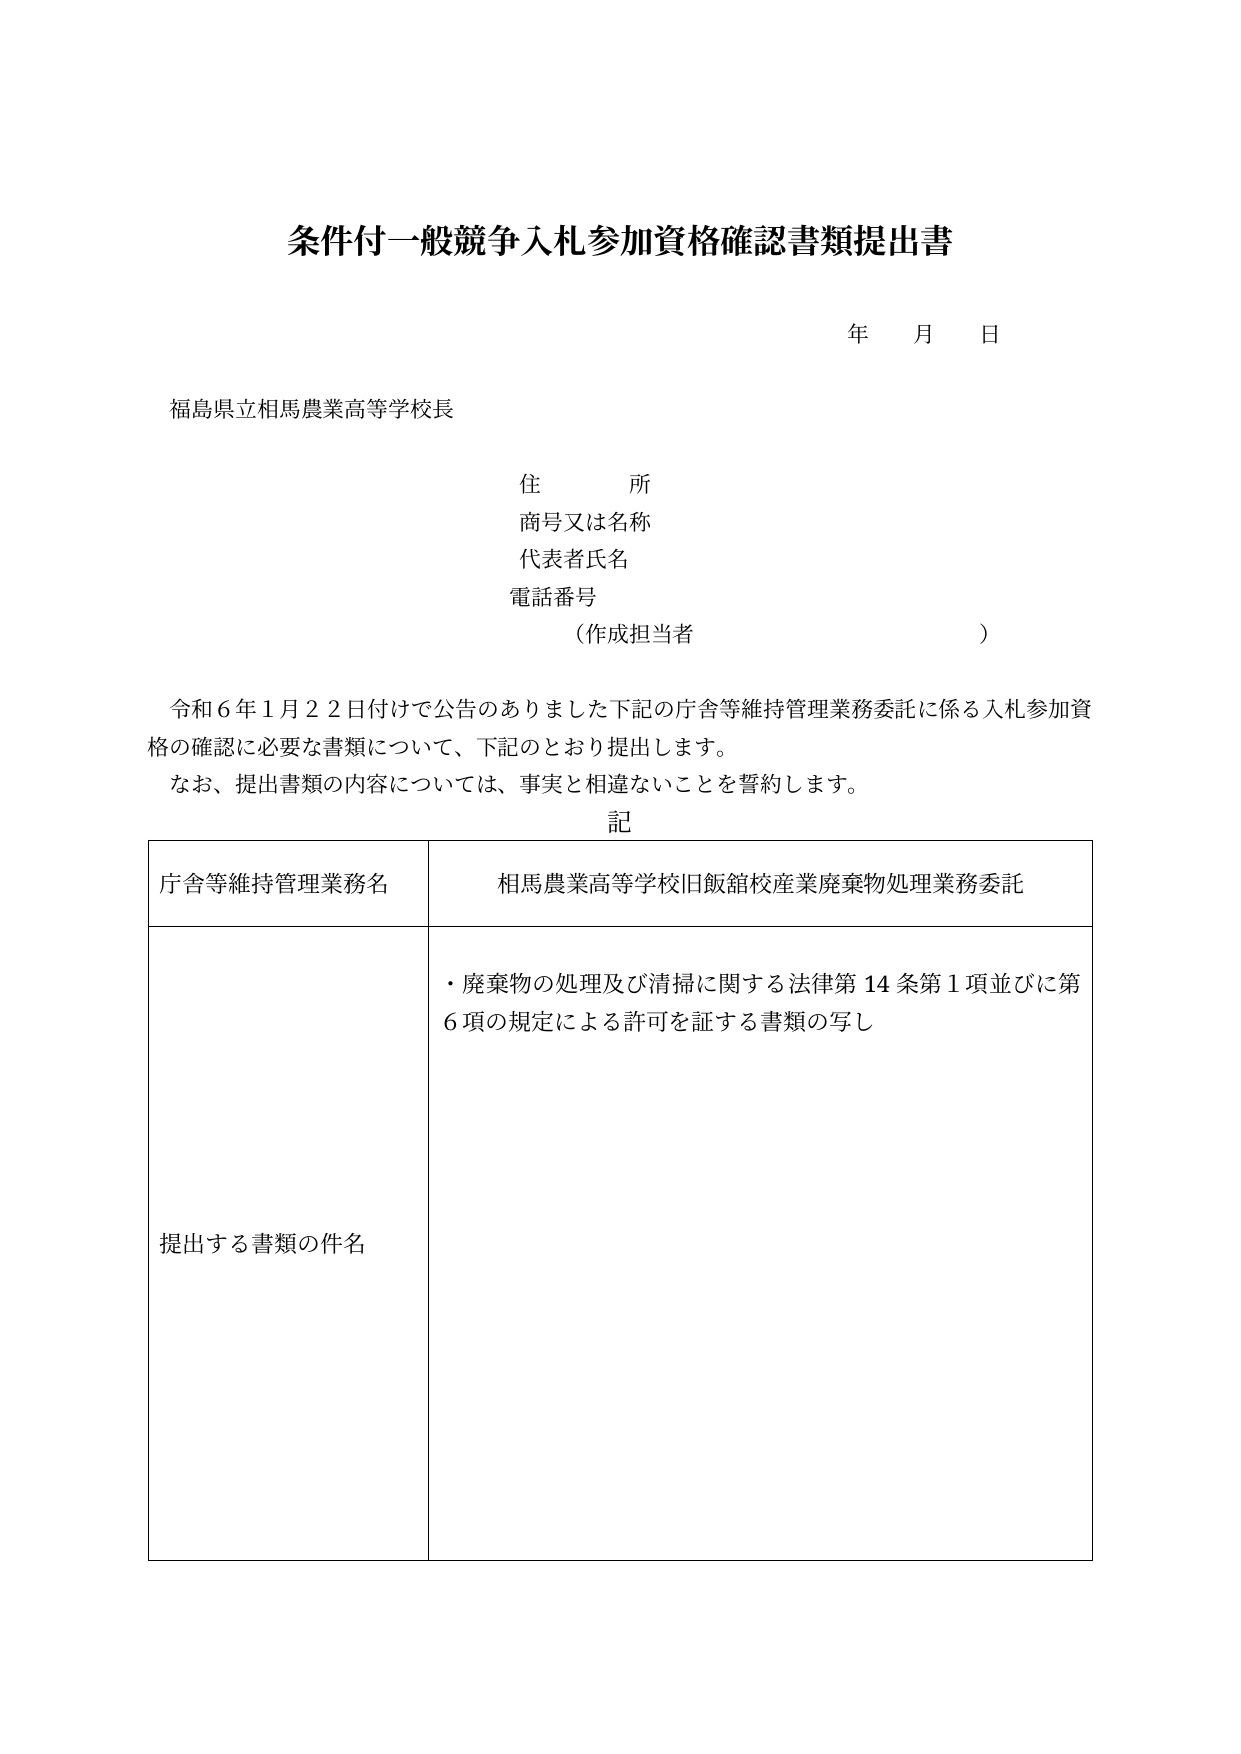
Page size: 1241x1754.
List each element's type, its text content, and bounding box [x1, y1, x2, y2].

text （作成担当者 ） [148, 614, 1092, 652]
text 福島県立相馬農業高等学校長 [148, 389, 1092, 427]
text 令和６年１月２２日付けで公告のありました下記の庁舎等維持管理業務委託に係る入札参加資格の確認に必要な書類について、下記のとおり提出します。 [148, 689, 1092, 764]
text なお、提出書類の内容については、事実と相違ないことを誓約します。 [148, 764, 1092, 802]
table_header 庁舎等維持管理業務名 [149, 841, 428, 926]
table_cell ・廃棄物の処理及び清掃に関する法律第 14 条第１項並びに第６項の規定による許可を証する書類の写し [429, 927, 1092, 1559]
text 年 月 日 [148, 314, 1092, 352]
text 商号又は名称 [148, 502, 1092, 539]
text 条件付一般競争入札参加資格確認書類提出書 [148, 202, 1092, 277]
table_cell 提出する書類の件名 [149, 927, 428, 1559]
text 代表者氏名 [148, 539, 1092, 577]
text 電話番号 [148, 577, 1092, 614]
subtitle 記 [148, 802, 1092, 839]
table_header 相馬農業高等学校旧飯舘校産業廃棄物処理業務委託 [429, 841, 1092, 926]
text 住 所 [148, 464, 1092, 502]
